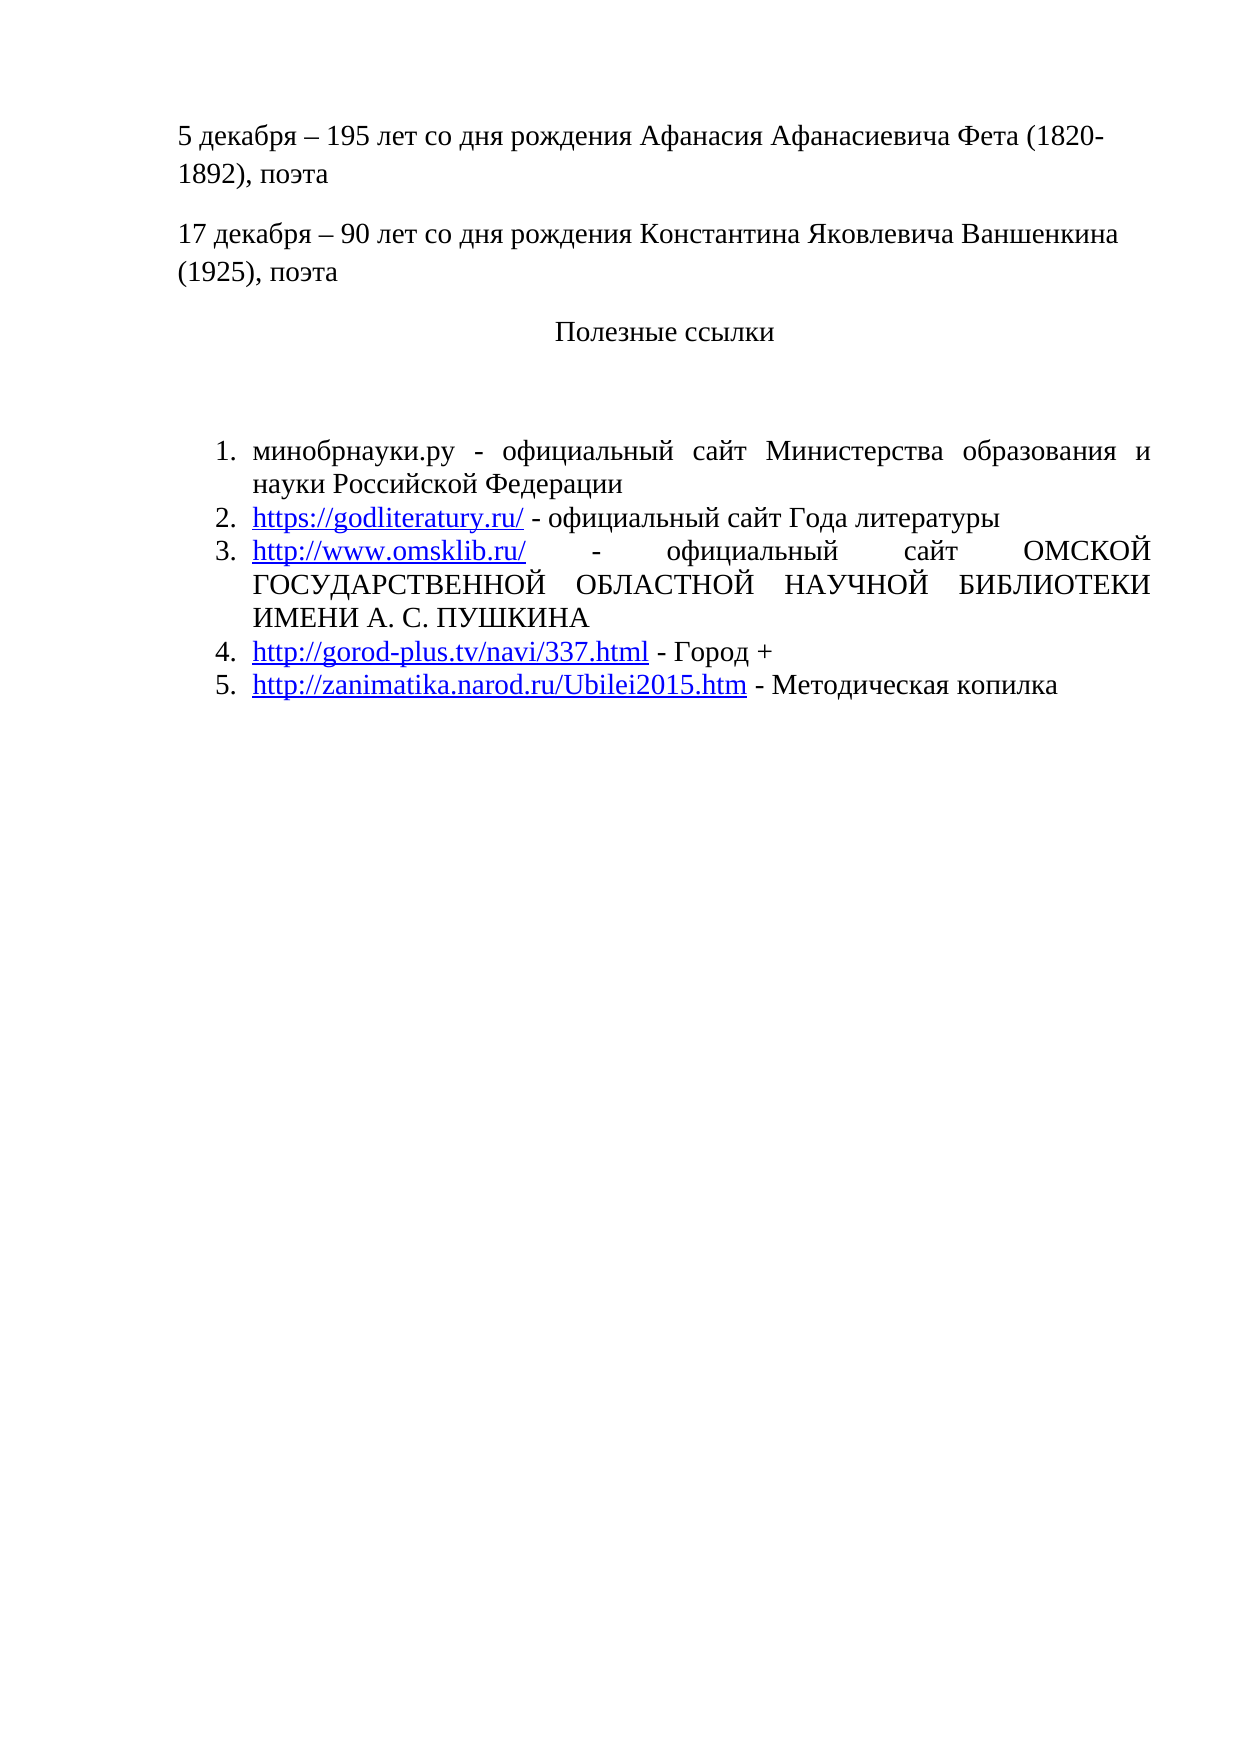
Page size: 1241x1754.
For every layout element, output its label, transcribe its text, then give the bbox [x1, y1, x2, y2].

text 5 декабря – 195 лет со дня рождения Афанасия Афанасиевича Фета (1820-1892), поэта [177, 118, 1152, 190]
list http://gorod-plus.tv/navi/337.html - Город + [215, 634, 1152, 667]
list http://www.omsklib.ru/ - официальный сайт ОМСКОЙ ГОСУДАРСТВЕННОЙ ОБЛАСТНОЙ НАУЧНОЙ БИБЛИОТЕКИ ИМЕНИ А. С. ПУШКИНА [215, 533, 1152, 634]
text 17 декабря – 90 лет со дня рождения Константина Яковлевича Ваншенкина (1925), поэта [177, 216, 1152, 288]
list http://zanimatika.narod.ru/Ubilei2015.htm - Методическая копилка [215, 667, 1152, 701]
list https://godliteratury.ru/ - официальный сайт Года литературы [215, 500, 1152, 533]
text Полезные ссылки [177, 314, 1152, 347]
list минобрнауки.ру - официальный сайт Министерства образования и науки Российской Федерации [215, 433, 1152, 500]
